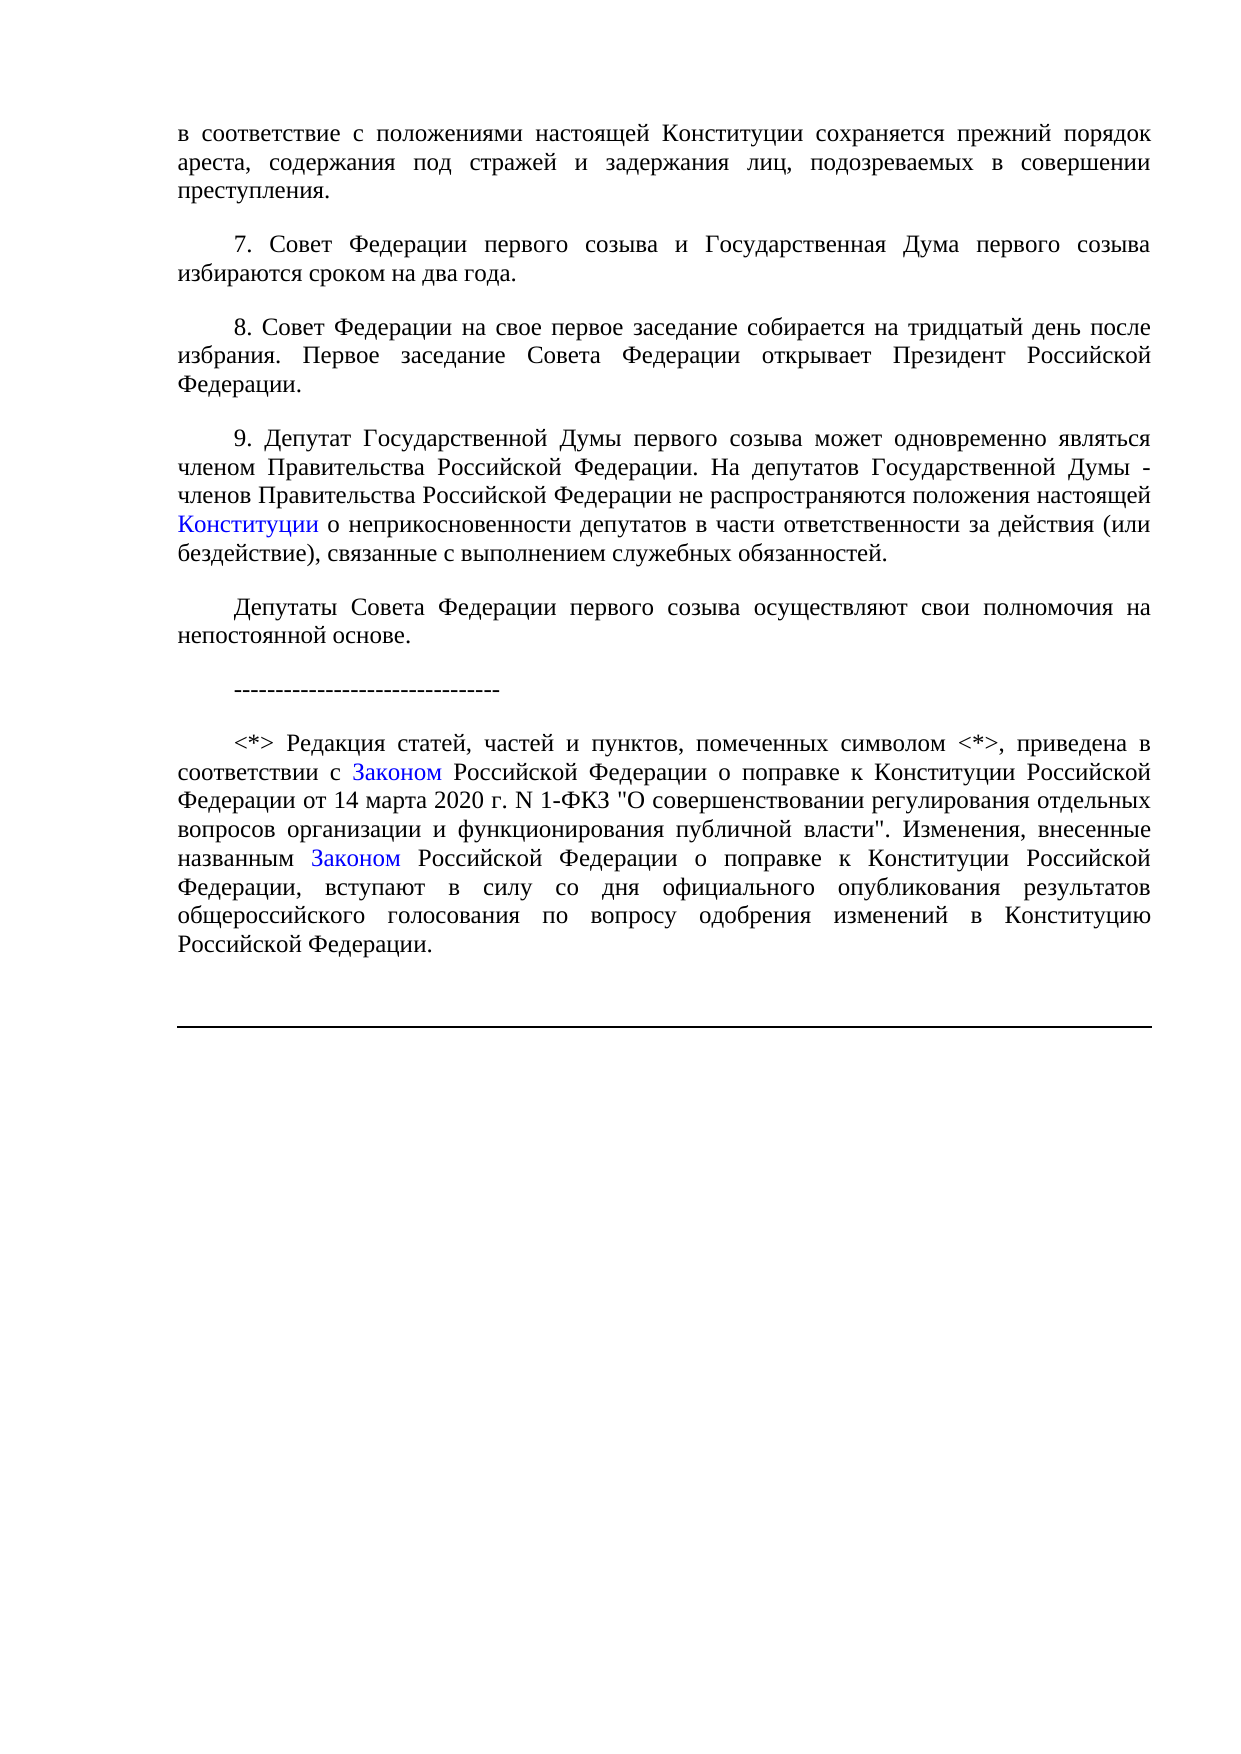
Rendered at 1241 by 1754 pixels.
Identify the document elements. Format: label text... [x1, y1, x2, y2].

text 8. Совет Федерации на свое первое заседание собирается на тридцатый день после избрания. Первое заседание Совета Федерации открывает Президент Российской Федерации. [177, 312, 1152, 398]
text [177, 118, 1152, 204]
text <*> Редакция статей, частей и пунктов, помеченных символом <*>, приведена в соответствии с Законом Российской Федерации о поправке к Конституции Российской Федерации от 14 марта 2020 г. N 1-ФКЗ "О совершенствовании регулирования отдельных вопросов организации и функционирования публичной власти". Изменения, внесенные названным Законом Российской Федерации о поправке к Конституции Российской Федерации, вступают в силу со дня официального опубликования результатов общероссийского голосования по вопросу одобрения изменений в Конституцию Российской Федерации. [177, 728, 1152, 958]
text -------------------------------- [177, 674, 1152, 703]
text 7. Совет Федерации первого созыва и Государственная Дума первого созыва избираются сроком на два года. [177, 229, 1152, 287]
text 9. Депутат Государственной Думы первого созыва может одновременно являться членом Правительства Российской Федерации. На депутатов Государственной Думы - членов Правительства Российской Федерации не распространяются положения настоящей Конституции о неприкосновенности депутатов в части ответственности за действия (или бездействие), связанные с выполнением служебных обязанностей. [177, 423, 1152, 567]
text Депутаты Совета Федерации первого созыва осуществляют свои полномочия на непостоянной основе. [177, 592, 1152, 649]
